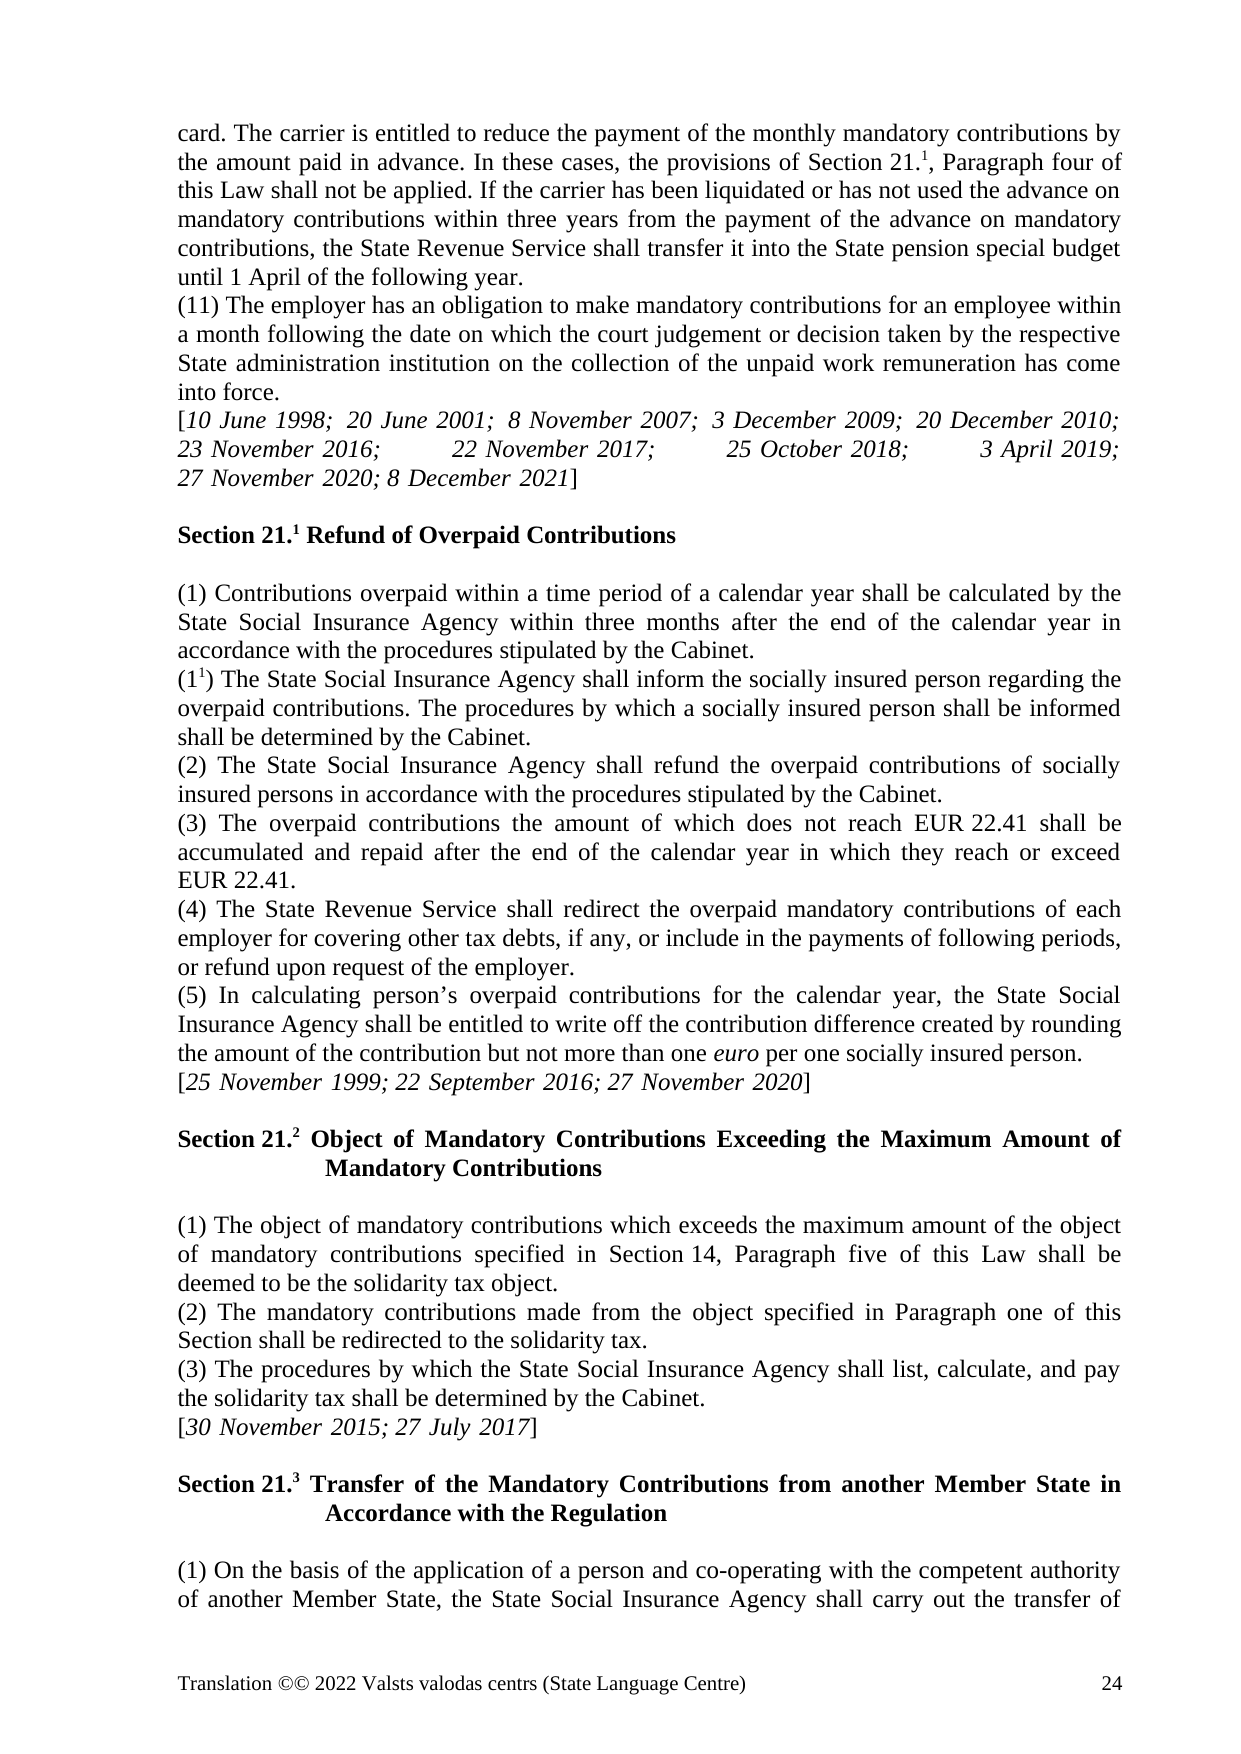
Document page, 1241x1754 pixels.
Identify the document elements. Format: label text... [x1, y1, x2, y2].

text Section 21.3 Transfer of the Mandatory Contributions from another Member State in Accordance with the Regulation [177, 1469, 1122, 1527]
text (1) Contributions overpaid within a time period of a calendar year shall be calculated by the State Social Insurance Agency within three months after the end of the calendar year in accordance with the procedures stipulated by the Cabinet. [177, 578, 1122, 664]
text (3) The overpaid contributions the amount of which does not reach EUR 22.41 shall be accumulated and repaid after the end of the calendar year in which they reach or exceed EUR 22.41. [177, 808, 1122, 894]
text (5) In calculating person’s overpaid contributions for the calendar year, the State Social Insurance Agency shall be entitled to write off the contribution difference created by rounding the amount of the contribution but not more than one euro per one socially insured person. [177, 981, 1122, 1067]
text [177, 1556, 1122, 1613]
text (1) The object of mandatory contributions which exceeds the maximum amount of the object of mandatory contributions specified in Section 14, Paragraph five of this Law shall be deemed to be the solidarity tax object. [177, 1211, 1122, 1297]
text (2) The mandatory contributions made from the object specified in Paragraph one of this Section shall be redirected to the solidarity tax. [177, 1297, 1122, 1354]
text (11) The State Social Insurance Agency shall inform the socially insured person regarding the overpaid contributions. The procedures by which a socially insured person shall be informed shall be determined by the Cabinet. [177, 664, 1122, 751]
text [10 June 1998; 20 June 2001; 8 November 2007; 3 December 2009; 20 December 2010; 23 November 2016; 22 November 2017; 25 October 2018; 3 April 2019; 27 November 2020; 8 December 2021] [177, 406, 1122, 492]
text (2) The State Social Insurance Agency shall refund the overpaid contributions of socially insured persons in accordance with the procedures stipulated by the Cabinet. [177, 751, 1122, 808]
text [30 November 2015; 27 July 2017] [177, 1412, 1122, 1441]
text (11) The employer has an obligation to make mandatory contributions for an employee within a month following the date on which the court judgement or decision taken by the respective State administration institution on the collection of the unpaid work remuneration has come into force. [177, 291, 1122, 406]
text (4) The State Revenue Service shall redirect the overpaid mandatory contributions of each employer for covering other tax debts, if any, or include in the payments of following periods, or refund upon request of the employer. [177, 894, 1122, 981]
text [25 November 1999; 22 September 2016; 27 November 2020] [177, 1067, 1122, 1096]
text Section 21.1 Refund of Overpaid Contributions [177, 521, 1122, 549]
text Section 21.2 Object of Mandatory Contributions Exceeding the Maximum Amount of Mandatory Contributions [177, 1124, 1122, 1182]
text (3) The procedures by which the State Social Insurance Agency shall list, calculate, and pay the solidarity tax shall be determined by the Cabinet. [177, 1354, 1122, 1412]
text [177, 118, 1122, 291]
